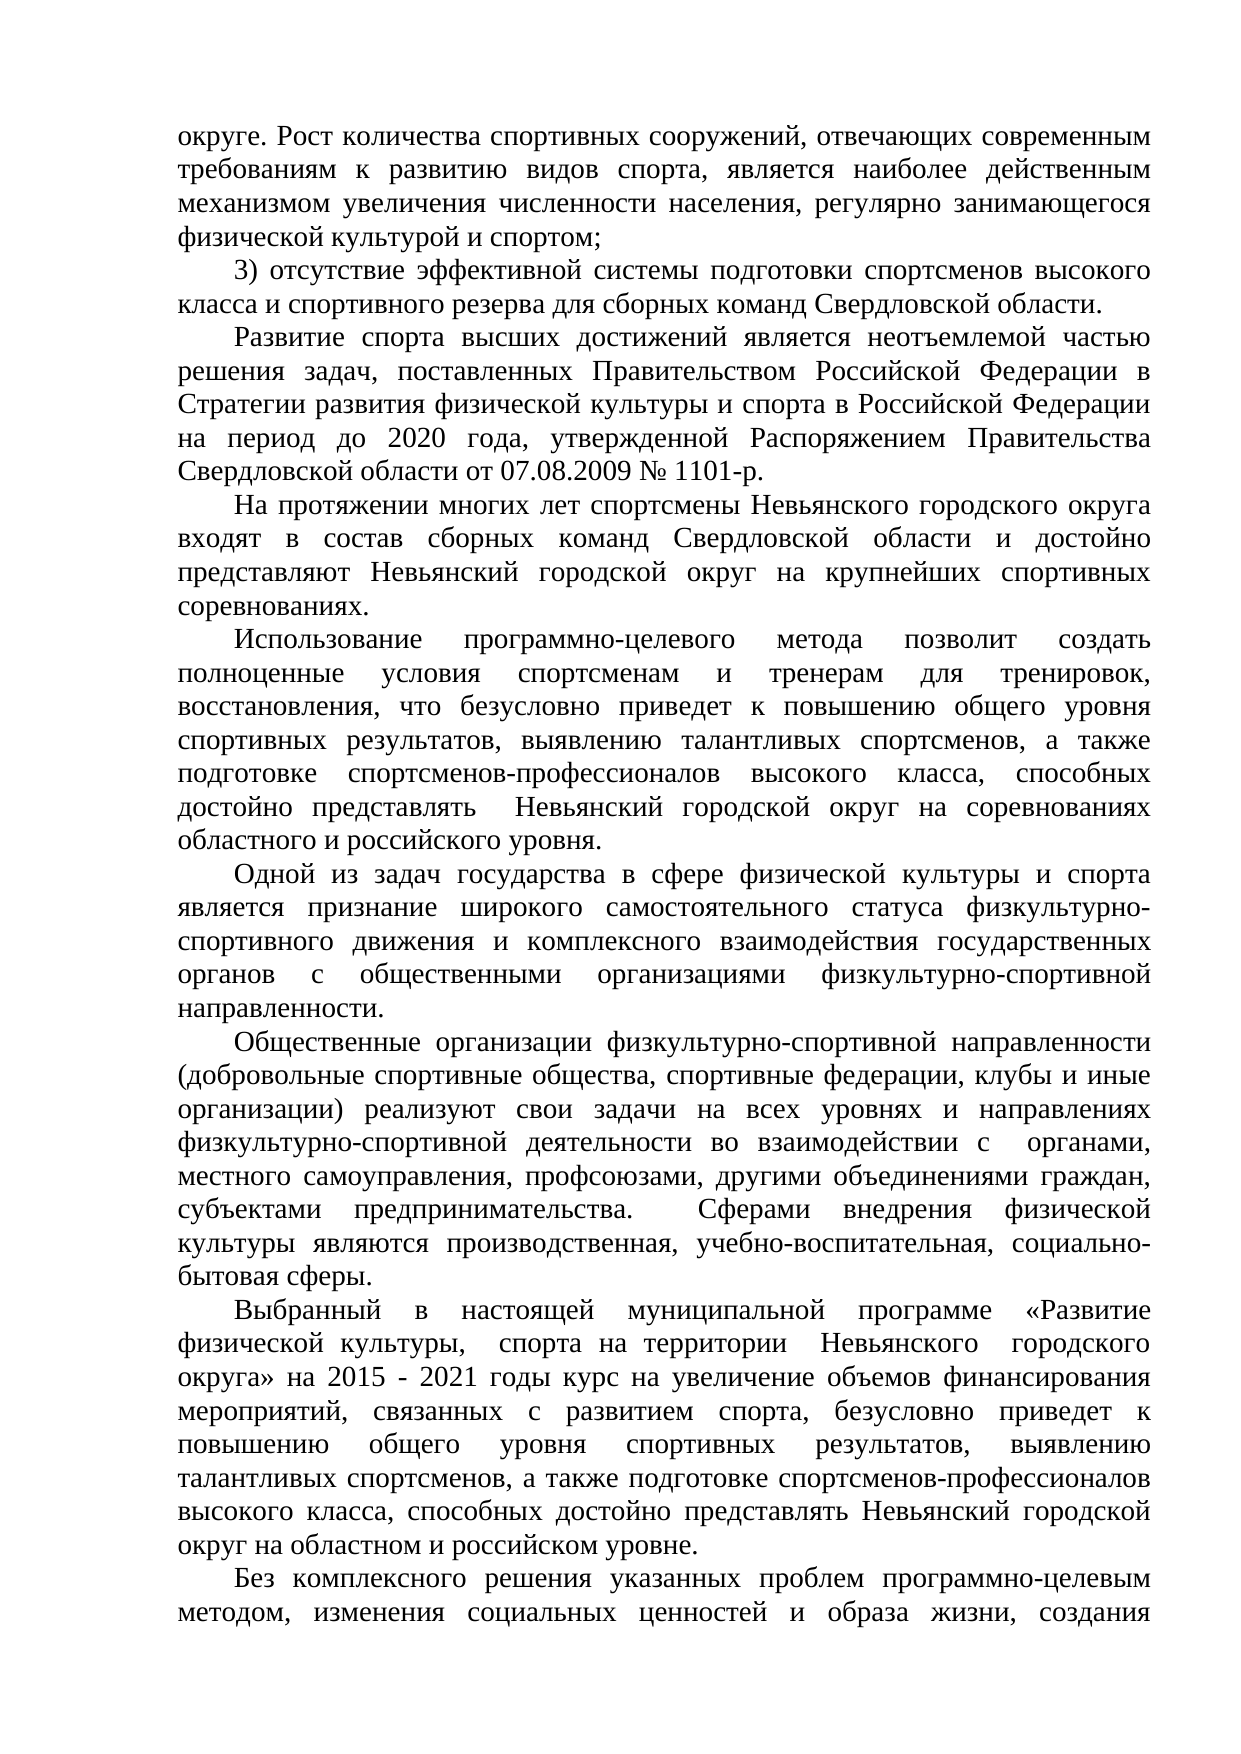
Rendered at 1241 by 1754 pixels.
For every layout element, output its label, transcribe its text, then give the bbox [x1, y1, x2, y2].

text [177, 1560, 1152, 1627]
text Общественные организации физкультурно-спортивной направленности (добровольные спортивные общества, спортивные федерации, клубы и иные организации) реализуют свои задачи на всех уровнях и направлениях физкультурно-спортивной деятельности во взаимодействии с органами, местного самоуправления, профсоюзами, другими объединениями граждан, субъектами предпринимательства. Сферами внедрения физической культуры являются производственная, учебно-воспитательная, социально-бытовая сферы. [177, 1024, 1152, 1292]
text Выбранный в настоящей муниципальной программе «Развитие физической культуры, спорта на территории Невьянского городского округа» на 2015 - 2021 годы курс на увеличение объемов финансирования мероприятий, связанных с развитием спорта, безусловно приведет к повышению общего уровня спортивных результатов, выявлению талантливых спортсменов, а также подготовке спортсменов-профессионалов высокого класса, способных достойно представлять Невьянский городской округ на областном и российском уровне. [177, 1292, 1152, 1560]
text Одной из задач государства в сфере физической культуры и спорта является признание широкого самостоятельного статуса физкультурно-спортивного движения и комплексного взаимодействия государственных органов с общественными организациями физкультурно-спортивной направленности. [177, 856, 1152, 1024]
text Развитие спорта высших достижений является неотъемлемой частью решения задач, поставленных Правительством Российской Федерации в Стратегии развития физической культуры и спорта в Российской Федерации на период до 2020 года, утвержденной Распоряжением Правительства Свердловской области от 07.08.2009 № 1101-р. [177, 319, 1152, 487]
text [177, 118, 1152, 252]
text 3) отсутствие эффективной системы подготовки спортсменов высокого класса и спортивного резерва для сборных команд Свердловской области. [177, 252, 1152, 319]
text Использование программно-целевого метода позволит создать полноценные условия спортсменам и тренерам для тренировок, восстановления, что безусловно приведет к повышению общего уровня спортивных результатов, выявлению талантливых спортсменов, а также подготовке спортсменов-профессионалов высокого класса, способных достойно представлять Невьянский городской округ на соревнованиях областного и российского уровня. [177, 621, 1152, 856]
text На протяжении многих лет спортсмены Невьянского городского округа входят в состав сборных команд Свердловской области и достойно представляют Невьянский городской округ на крупнейших спортивных соревнованиях. [177, 487, 1152, 621]
